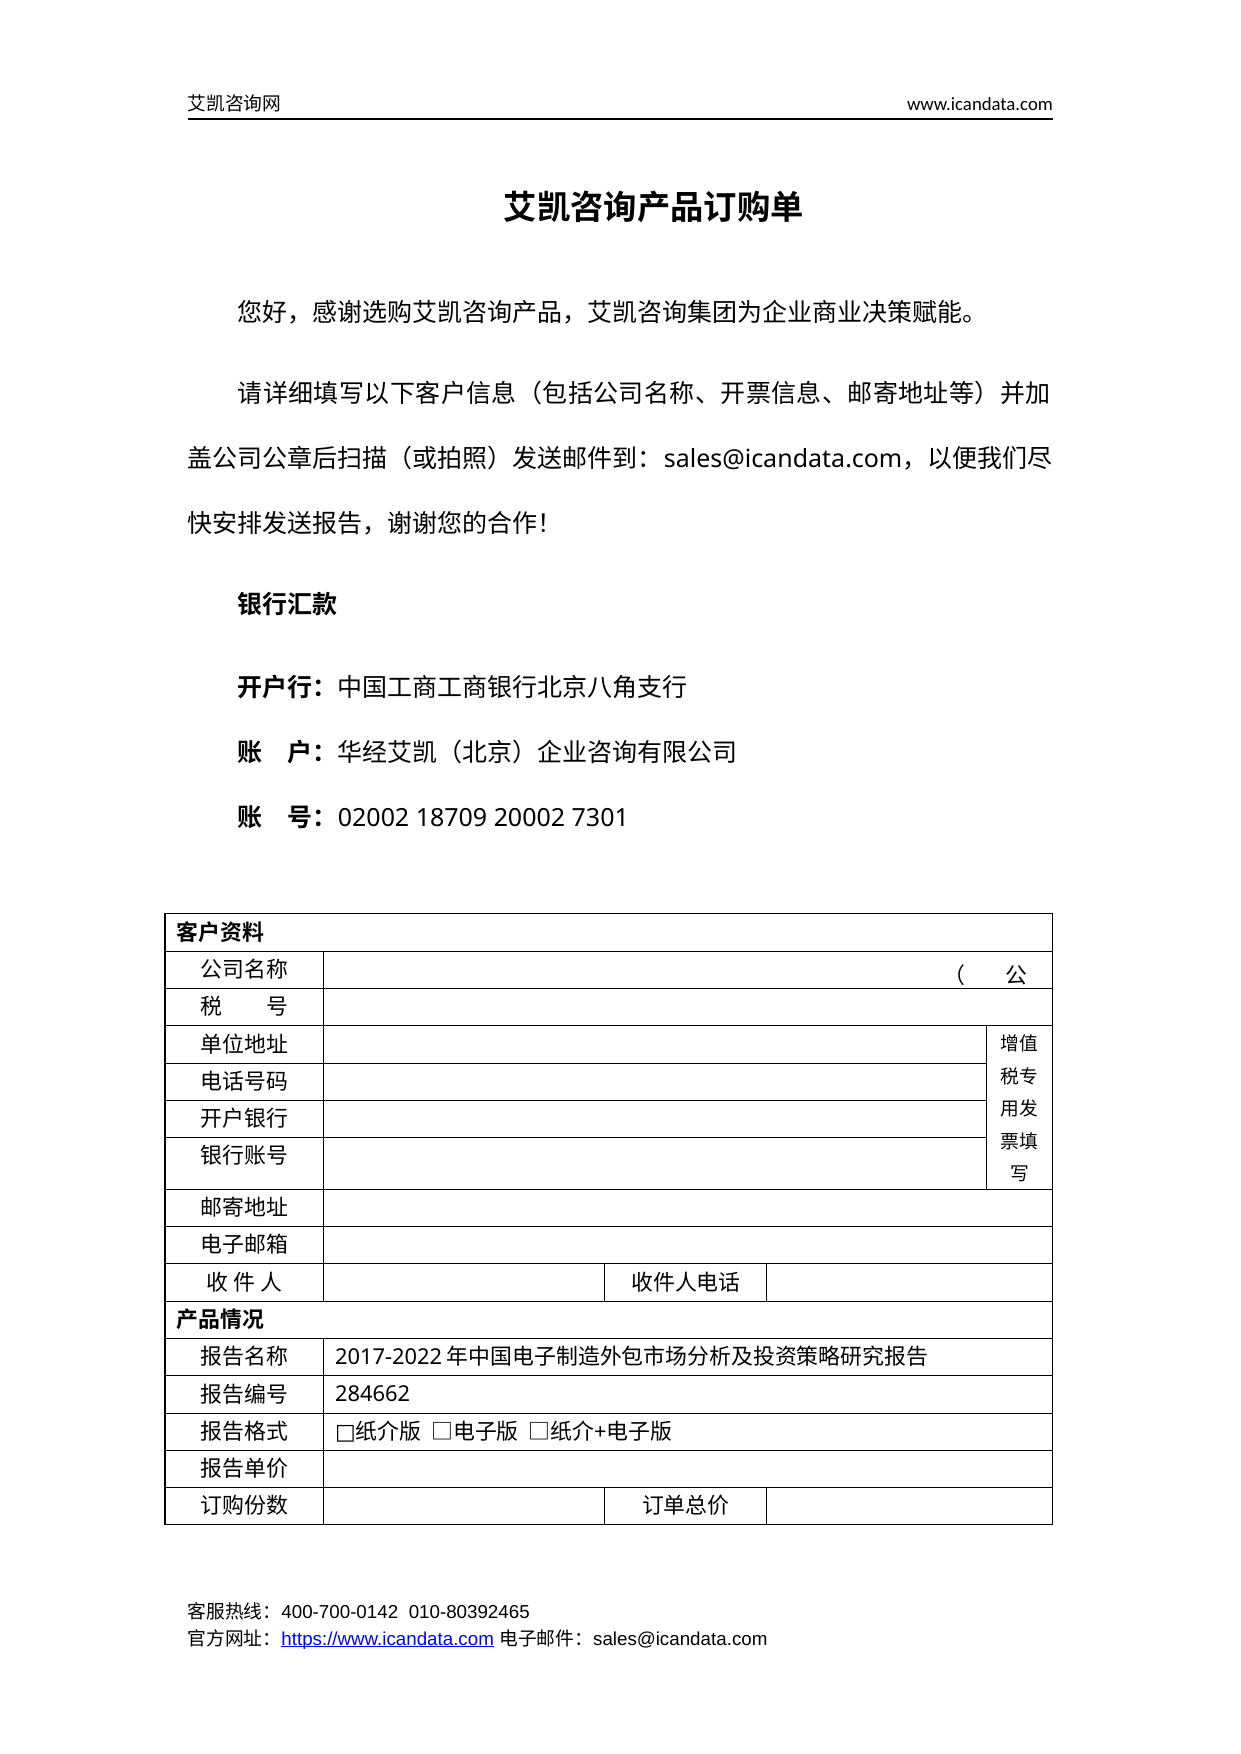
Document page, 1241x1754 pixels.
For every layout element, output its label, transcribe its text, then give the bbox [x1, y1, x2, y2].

table_cell 收件人电话 [605, 1264, 766, 1301]
table_cell 订购份数 [166, 1488, 323, 1524]
table_cell [324, 1227, 1052, 1263]
table_cell □纸介版 □电子版 □纸介+电子版 [324, 1414, 1052, 1450]
table_cell [324, 1488, 604, 1524]
table_cell [324, 1101, 986, 1137]
table_cell 收 件 人 [166, 1264, 323, 1301]
text 艾凯咨询产品订购单 [187, 172, 1053, 237]
table_cell 电话号码 [166, 1064, 323, 1100]
table_cell [767, 1488, 1052, 1524]
table_cell 电子邮箱 [166, 1227, 323, 1263]
table_cell 报告编号 [166, 1376, 323, 1412]
table_cell [324, 989, 1052, 1025]
table_header 客户资料 [166, 914, 1052, 951]
text 请详细填写以下客户信息（包括公司名称、开票信息、邮寄地址等）并加盖公司公章后扫描（或拍照）发送邮件到：sales@icandata.com，以便我们尽快安排发送报告，谢谢您的合作！ [187, 359, 1053, 554]
table_cell 2017-2022年中国电子制造外包市场分析及投资策略研究报告 [324, 1339, 1052, 1375]
table_cell 邮寄地址 [166, 1190, 323, 1226]
table_cell 银行账号 [166, 1138, 323, 1189]
table_cell 税 号 [166, 989, 323, 1025]
table_cell [324, 1451, 1052, 1487]
table_cell [767, 1264, 1052, 1301]
table_cell 增值税专用发票填写 [987, 1026, 1052, 1189]
text 账 号：02002 18709 20002 7301 [187, 783, 1053, 848]
table_cell 报告格式 [166, 1414, 323, 1450]
text 银行汇款 [187, 570, 1053, 635]
table_cell [324, 1064, 986, 1100]
table_cell 开户银行 [166, 1101, 323, 1137]
table_cell 284662 [324, 1376, 1052, 1412]
table_cell 公司名称 [166, 952, 323, 988]
table_cell 单位地址 [166, 1026, 323, 1062]
table_cell [324, 1264, 604, 1301]
text 账 户：华经艾凯（北京）企业咨询有限公司 [187, 718, 1053, 783]
table_cell [324, 1138, 986, 1189]
table_cell [324, 1026, 986, 1062]
table_cell 产品情况 [166, 1302, 1052, 1338]
table_cell [324, 1190, 1052, 1226]
table_cell [324, 952, 1052, 988]
table_cell 报告单价 [166, 1451, 323, 1487]
table_cell 订单总价 [605, 1488, 766, 1524]
text 开户行：中国工商工商银行北京八角支行 [187, 653, 1053, 718]
text 您好，感谢选购艾凯咨询产品，艾凯咨询集团为企业商业决策赋能。 [187, 278, 1053, 343]
table_cell 报告名称 [166, 1339, 323, 1375]
